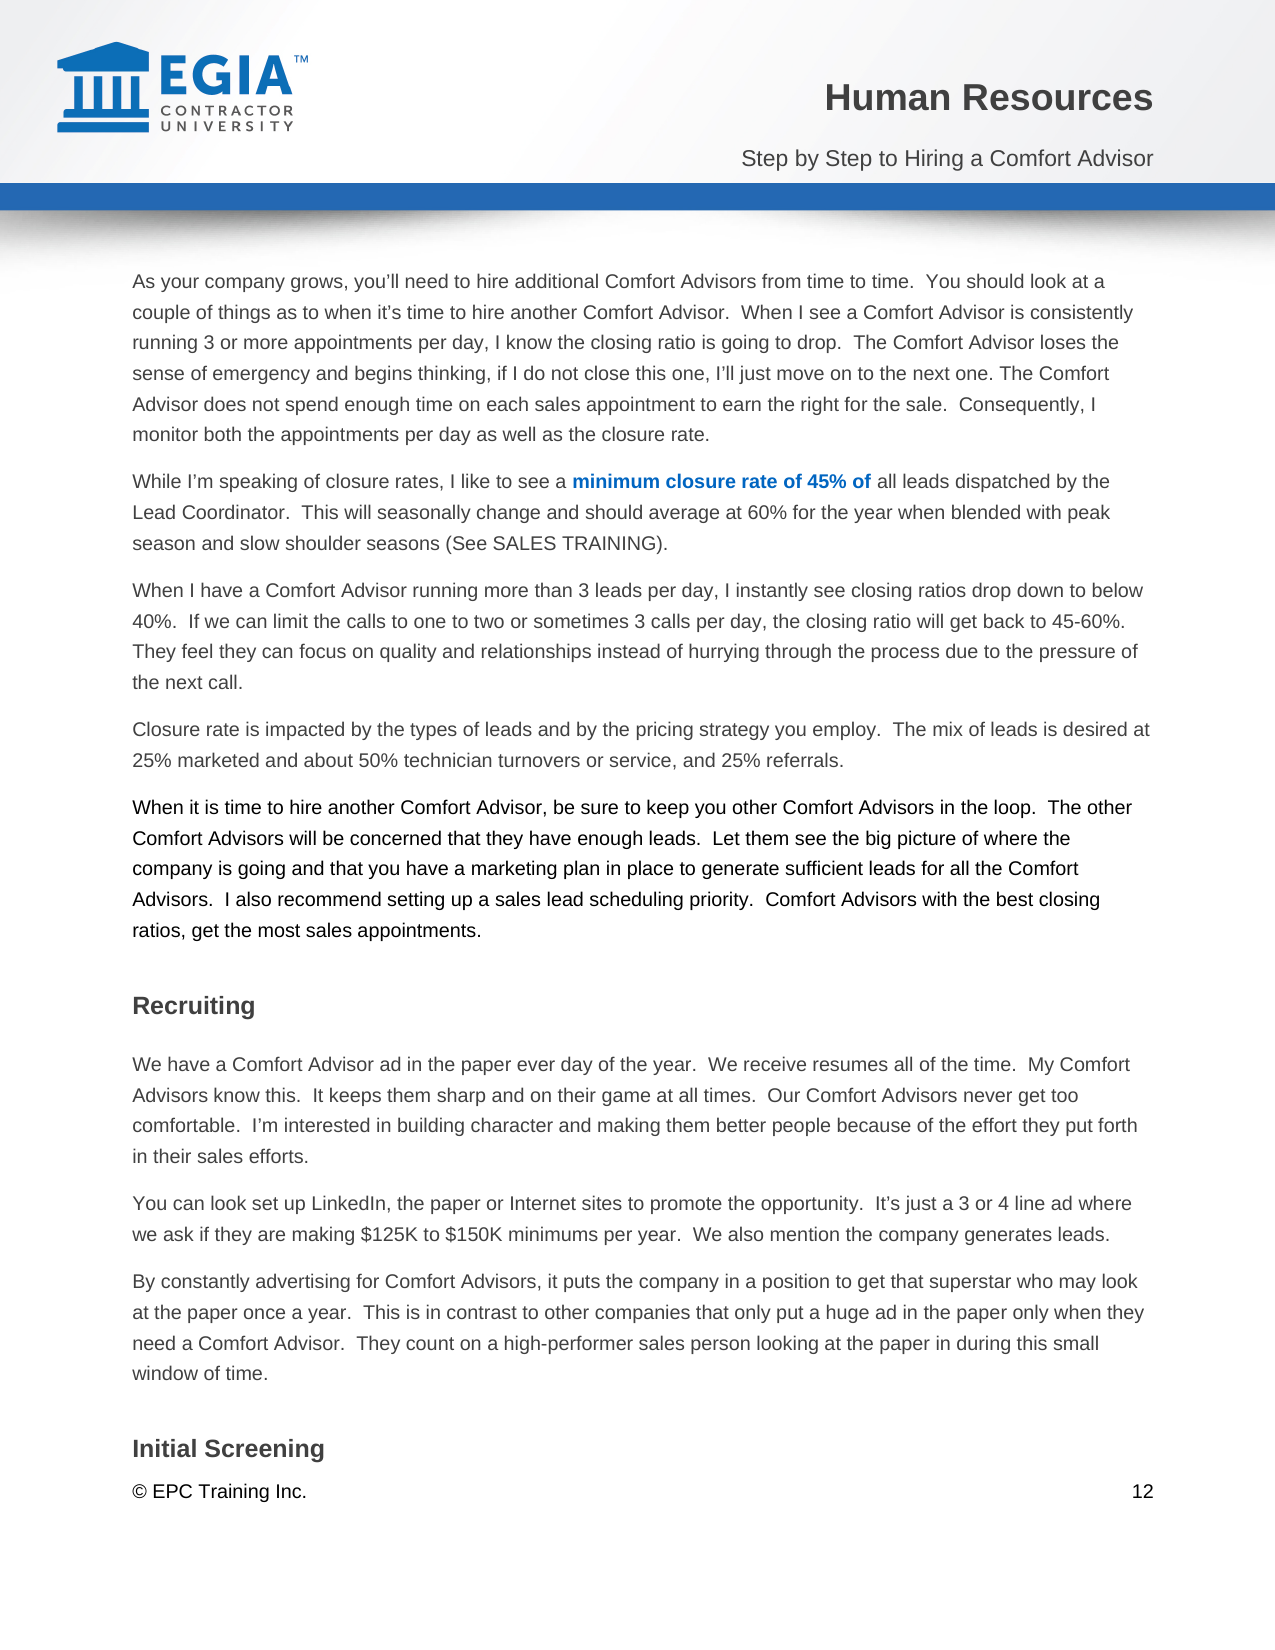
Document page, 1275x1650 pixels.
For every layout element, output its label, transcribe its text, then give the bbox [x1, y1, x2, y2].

text By constantly advertising for Comfort Advisors, it puts the company in a position to get that superstar who may look at the paper once a year. This is in contrast to other companies that only put a huge ad in the paper only when they need a Comfort Advisor. They count on a high-performer sales person looking at the paper in during this small window of time. [132, 1270, 1153, 1385]
text We have a Comfort Advisor ad in the paper ever day of the year. We receive resumes all of the time. My Comfort Advisors know this. It keeps them sharp and on their game at all times. Our Comfort Advisors never get too comfortable. I’m interested in building character and making them better people because of the effort they put forth in their sales efforts. [132, 1053, 1153, 1168]
text You can look set up LinkedIn, the paper or Internet sites to promote the opportunity. It’s just a 3 or 4 line ad where we ask if they are making $125K to $150K minimums per year. We also mention the company generates leads. [132, 1192, 1153, 1246]
text Closure rate is impacted by the types of leads and by the pricing strategy you employ. The mix of leads is desired at 25% marketed and about 50% technician turnovers or service, and 25% referrals. [132, 718, 1153, 771]
text While I’m speaking of closure rates, I like to see a minimum closure rate of 45% of all leads dispatched by the Lead Coordinator. This will seasonally change and should average at 60% for the year when blended with peak season and slow shoulder seasons (See SALES TRAINING). [132, 470, 1153, 554]
subtitle Recruiting [132, 991, 1153, 1019]
text As your company grows, you’ll need to hire additional Comfort Advisors from time to time. You should look at a couple of things as to when it’s time to hire another Comfort Advisor. When I see a Comfort Advisor is consistently running 3 or more appointments per day, I know the closing ratio is going to drop. The Comfort Advisor loses the sense of emergency and begins thinking, if I do not close this one, I’ll just move on to the next one. The Comfort Advisor does not spend enough time on each sales appointment to earn the right for the sale. Consequently, I monitor both the appointments per day as well as the closure rate. [132, 270, 1153, 446]
text When I have a Comfort Advisor running more than 3 leads per day, I instantly see closing ratios drop down to below 40%. If we can limit the calls to one to two or sometimes 3 calls per day, the closing ratio will get back to 45-60%. They feel they can focus on quality and relationships instead of hurrying through the process due to the pressure of the next call. [132, 579, 1153, 693]
picture [0, 0, 1275, 1650]
text When it is time to hire another Comfort Advisor, be sure to keep you other Comfort Advisors in the loop. The other Comfort Advisors will be concerned that they have enough leads. Let them see the big picture of where the company is going and that you have a marketing plan in place to generate sufficient leads for all the Comfort Advisors. I also recommend setting up a sales lead scheduling priority. Comfort Advisors with the best closing ratios, get the most sales appointments. [132, 796, 1153, 941]
subtitle Initial Screening [132, 1434, 1153, 1463]
